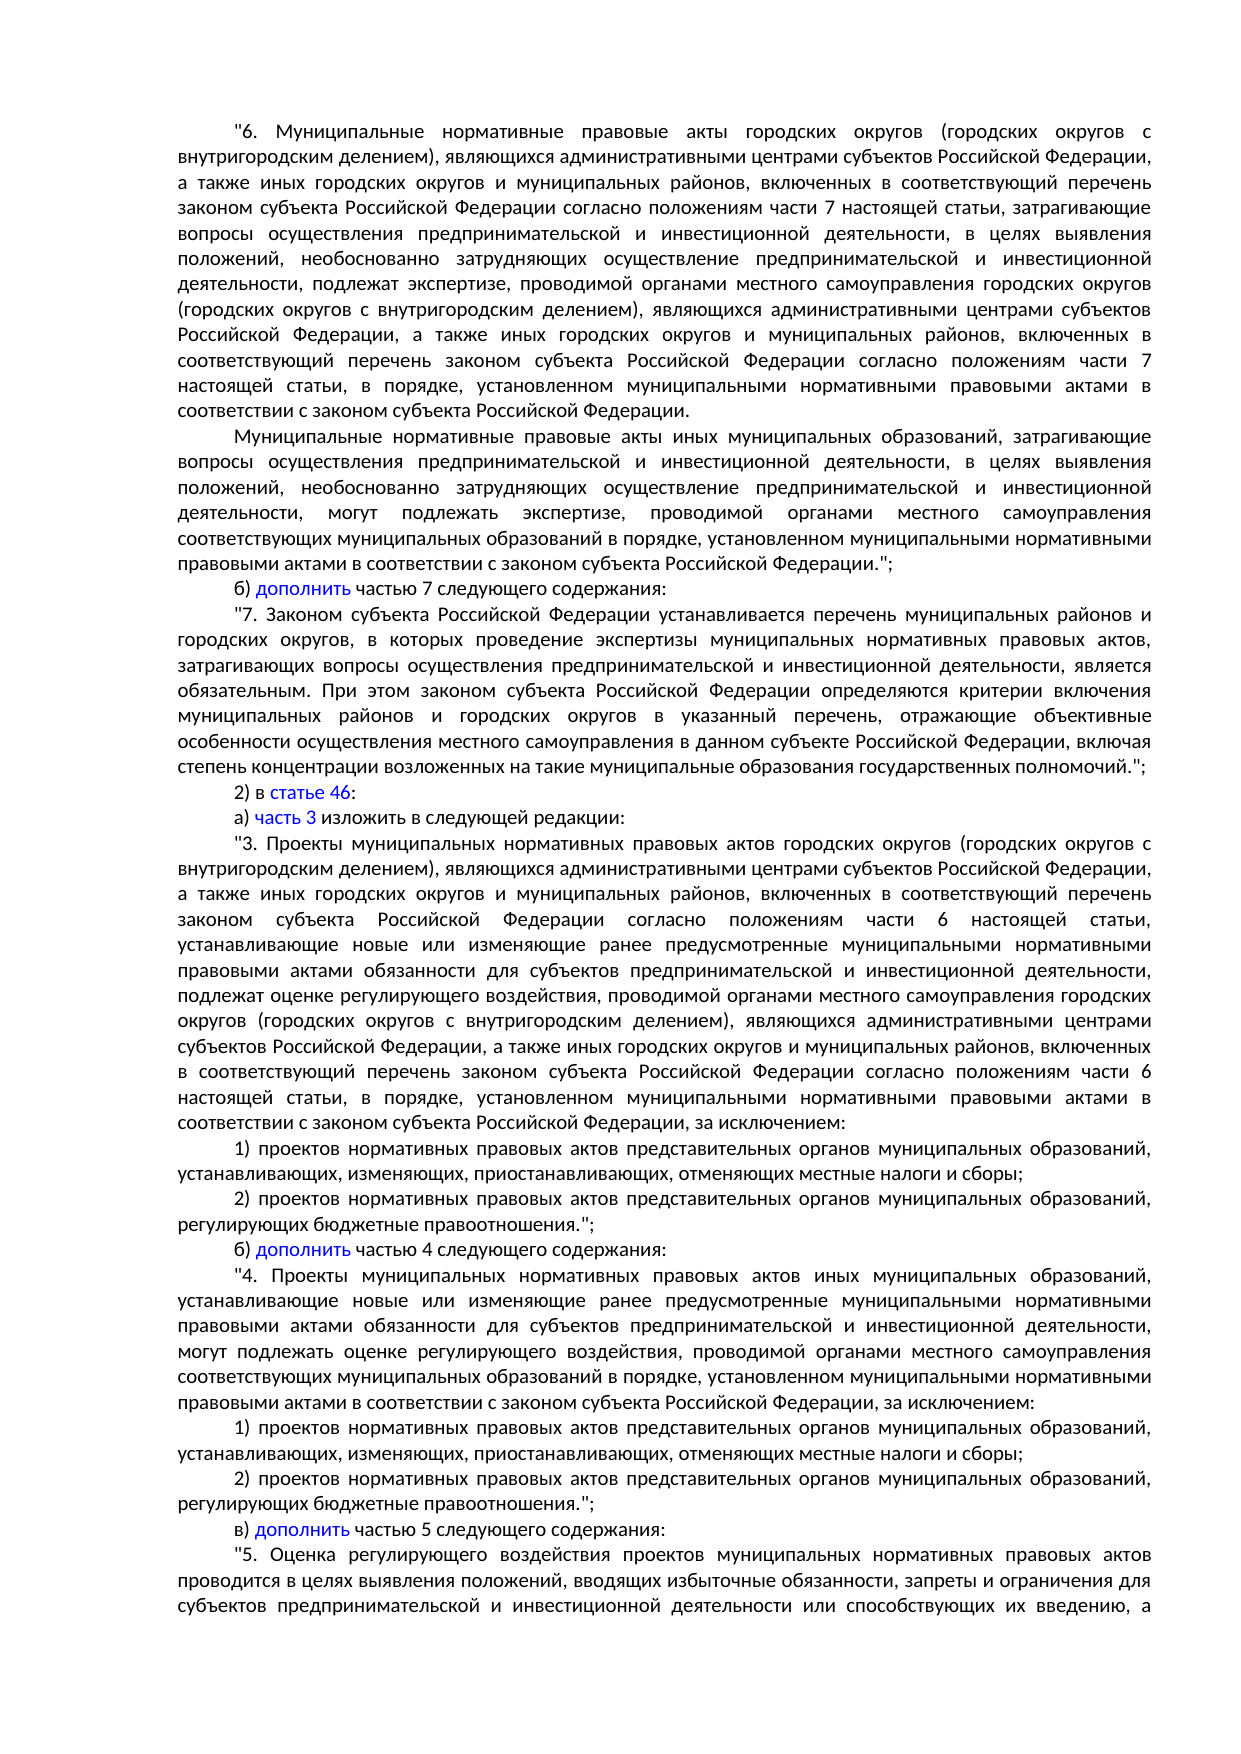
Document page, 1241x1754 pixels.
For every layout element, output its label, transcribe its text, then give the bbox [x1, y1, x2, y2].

text 1) проектов нормативных правовых актов представительных органов муниципальных образований, устанавливающих, изменяющих, приостанавливающих, отменяющих местные налоги и сборы; [177, 1414, 1152, 1465]
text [177, 1541, 1152, 1618]
text б) дополнить частью 4 следующего содержания: [177, 1236, 1152, 1262]
text "7. Законом субъекта Российской Федерации устанавливается перечень муниципальных районов и городских округов, в которых проведение экспертизы муниципальных нормативных правовых актов, затрагивающих вопросы осуществления предпринимательской и инвестиционной деятельности, является обязательным. При этом законом субъекта Российской Федерации определяются критерии включения муниципальных районов и городских округов в указанный перечень, отражающие объективные особенности осуществления местного самоуправления в данном субъекте Российской Федерации, включая степень концентрации возложенных на такие муниципальные образования государственных полномочий."; [177, 601, 1152, 779]
text а) часть 3 изложить в следующей редакции: [177, 804, 1152, 830]
text в) дополнить частью 5 следующего содержания: [177, 1516, 1152, 1541]
text 2) проектов нормативных правовых актов представительных органов муниципальных образований, регулирующих бюджетные правоотношения."; [177, 1186, 1152, 1236]
text "3. Проекты муниципальных нормативных правовых актов городских округов (городских округов с внутригородским делением), являющихся административными центрами субъектов Российской Федерации, а также иных городских округов и муниципальных районов, включенных в соответствующий перечень законом субъекта Российской Федерации согласно положениям части 6 настоящей статьи, устанавливающие новые или изменяющие ранее предусмотренные муниципальными нормативными правовыми актами обязанности для субъектов предпринимательской и инвестиционной деятельности, подлежат оценке регулирующего воздействия, проводимой органами местного самоуправления городских округов (городских округов с внутригородским делением), являющихся административными центрами субъектов Российской Федерации, а также иных городских округов и муниципальных районов, включенных в соответствующий перечень законом субъекта Российской Федерации согласно положениям части 6 настоящей статьи, в порядке, установленном муниципальными нормативными правовыми актами в соответствии с законом субъекта Российской Федерации, за исключением: [177, 830, 1152, 1135]
text б) дополнить частью 7 следующего содержания: [177, 576, 1152, 601]
text "6. Муниципальные нормативные правовые акты городских округов (городских округов с внутригородским делением), являющихся административными центрами субъектов Российской Федерации, а также иных городских округов и муниципальных районов, включенных в соответствующий перечень законом субъекта Российской Федерации согласно положениям части 7 настоящей статьи, затрагивающие вопросы осуществления предпринимательской и инвестиционной деятельности, в целях выявления положений, необоснованно затрудняющих осуществление предпринимательской и инвестиционной деятельности, подлежат экспертизе, проводимой органами местного самоуправления городских округов (городских округов с внутригородским делением), являющихся административными центрами субъектов Российской Федерации, а также иных городских округов и муниципальных районов, включенных в соответствующий перечень законом субъекта Российской Федерации согласно положениям части 7 настоящей статьи, в порядке, установленном муниципальными нормативными правовыми актами в соответствии с законом субъекта Российской Федерации. [177, 118, 1152, 423]
text 2) проектов нормативных правовых актов представительных органов муниципальных образований, регулирующих бюджетные правоотношения."; [177, 1465, 1152, 1516]
text 1) проектов нормативных правовых актов представительных органов муниципальных образований, устанавливающих, изменяющих, приостанавливающих, отменяющих местные налоги и сборы; [177, 1135, 1152, 1186]
text Муниципальные нормативные правовые акты иных муниципальных образований, затрагивающие вопросы осуществления предпринимательской и инвестиционной деятельности, в целях выявления положений, необоснованно затрудняющих осуществление предпринимательской и инвестиционной деятельности, могут подлежать экспертизе, проводимой органами местного самоуправления соответствующих муниципальных образований в порядке, установленном муниципальными нормативными правовыми актами в соответствии с законом субъекта Российской Федерации."; [177, 423, 1152, 576]
text 2) в статье 46: [177, 779, 1152, 804]
text "4. Проекты муниципальных нормативных правовых актов иных муниципальных образований, устанавливающие новые или изменяющие ранее предусмотренные муниципальными нормативными правовыми актами обязанности для субъектов предпринимательской и инвестиционной деятельности, могут подлежать оценке регулирующего воздействия, проводимой органами местного самоуправления соответствующих муниципальных образований в порядке, установленном муниципальными нормативными правовыми актами в соответствии с законом субъекта Российской Федерации, за исключением: [177, 1262, 1152, 1414]
